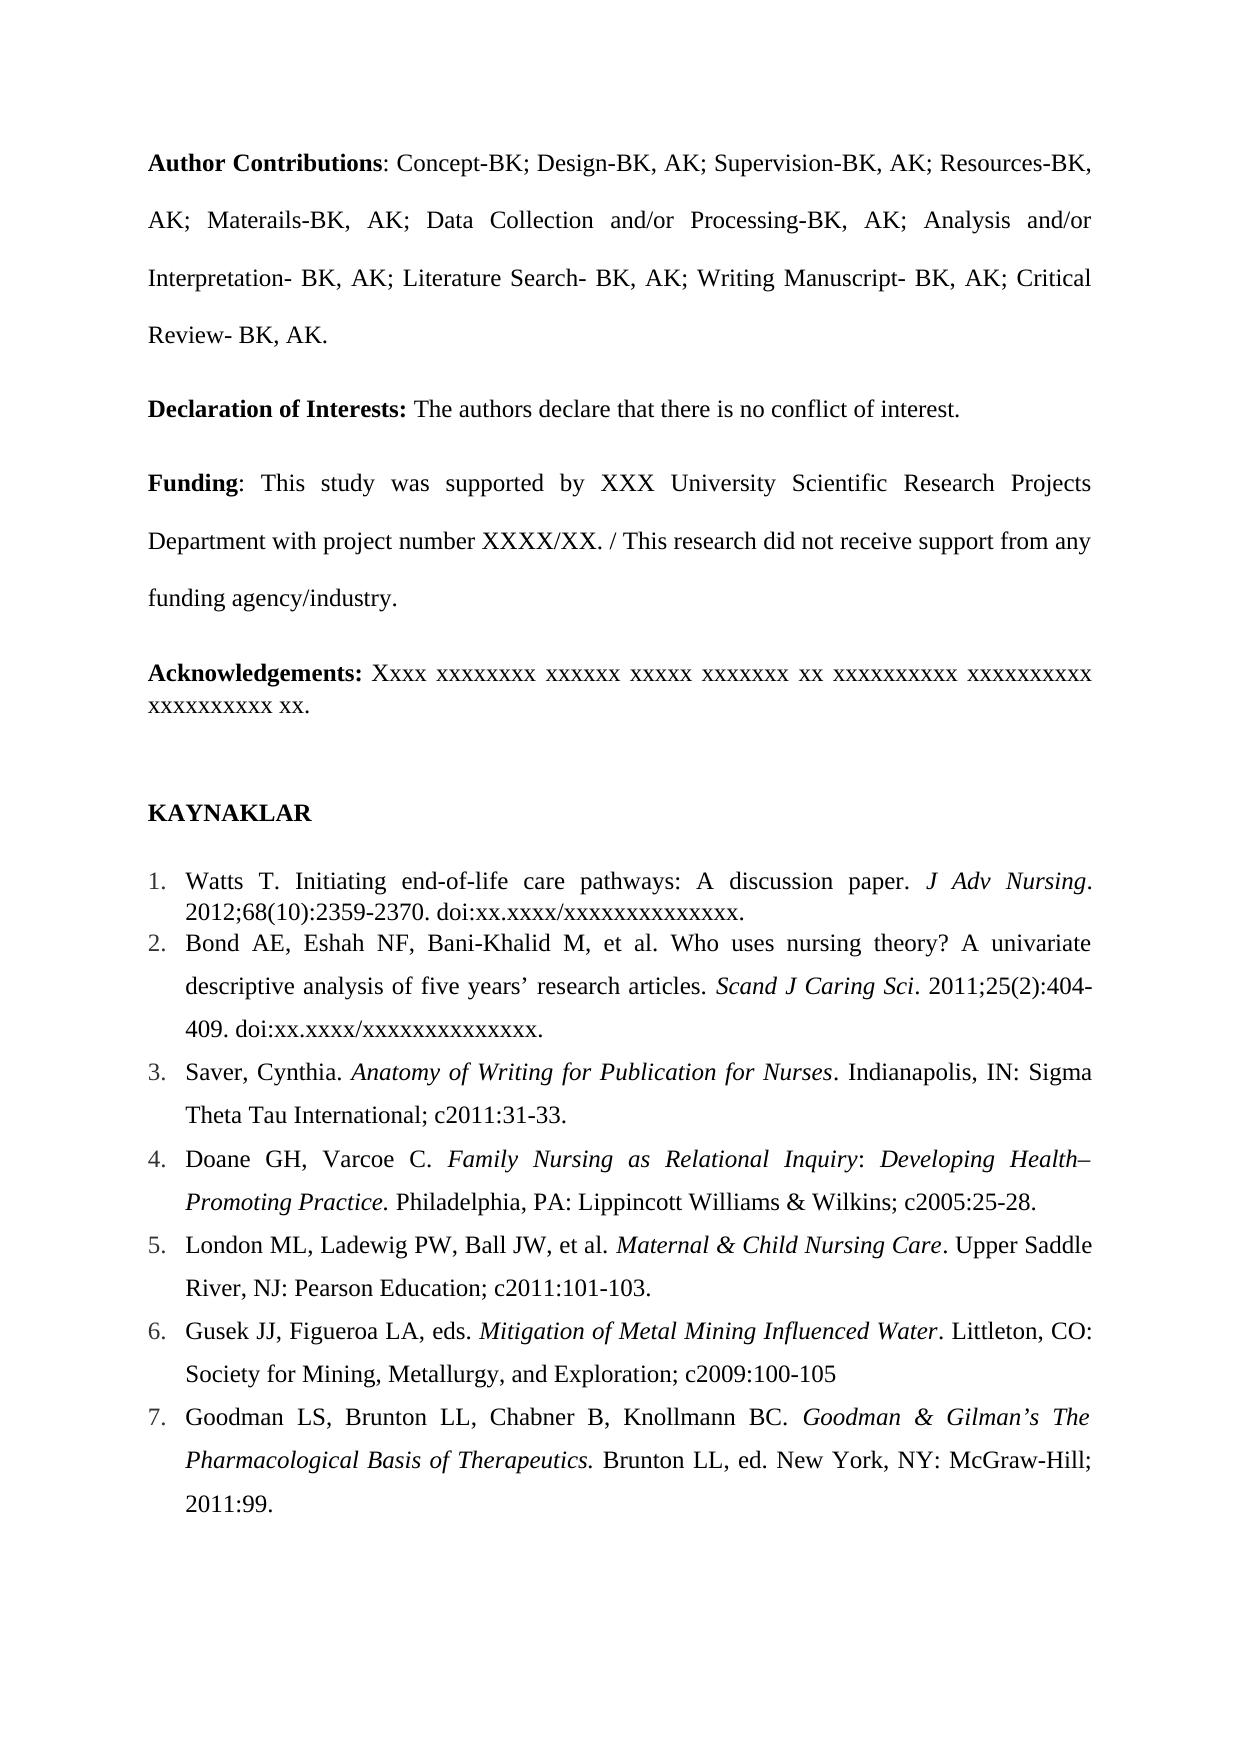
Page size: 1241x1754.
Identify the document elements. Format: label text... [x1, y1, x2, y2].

text Funding: This study was supported by XXX University Scientific Research Projects Department with project number XXXX/XX. / This research did not receive support from any funding agency/industry. [148, 468, 1093, 612]
list Doane GH, Varcoe C. Family Nursing as Relational Inquiry: Developing Health–Promoting Practice. Philadelphia, PA: Lippincott Williams & Wilkins; c2005:25-28. [148, 1144, 1093, 1216]
text KAYNAKLAR [148, 798, 1093, 827]
text Declaration of Interests: The authors declare that there is no conflict of interest. [148, 394, 1093, 423]
list Gusek JJ, Figueroa LA, eds. Mitigation of Metal Mining Influenced Water. Littleton, CO: Society for Mining, Metallurgy, and Exploration; c2009:100-105 [148, 1316, 1093, 1388]
list Goodman LS, Brunton LL, Chabner B, Knollmann BC. Goodman & Gilman’s The Pharmacological Basis of Therapeutics. Brunton LL, ed. New York, NY: McGraw-Hill; 2011:99. [148, 1402, 1093, 1517]
text Author Contributions: Concept-BK; Design-BK, AK; Supervision-BK, AK; Resources-BK, AK; Materails-BK, AK; Data Collection and/or Processing-BK, AK; Analysis and/or Interpretation- BK, AK; Literature Search- BK, AK; Writing Manuscript- BK, AK; Critical Review- BK, AK. [148, 148, 1093, 349]
list Saver, Cynthia. Anatomy of Writing for Publication for Nurses. Indianapolis, IN: Sigma Theta Tau International; c2011:31-33. [148, 1057, 1093, 1129]
list London ML, Ladewig PW, Ball JW, et al. Maternal & Child Nursing Care. Upper Saddle River, NJ: Pearson Education; c2011:101-103. [148, 1230, 1093, 1302]
list Watts T. Initiating end-of-life care pathways: A discussion paper. J Adv Nursing. 2012;68(10):2359-2370. doi:xx.xxxx/xxxxxxxxxxxxxx. [148, 866, 1093, 926]
list Bond AE, Eshah NF, Bani-Khalid M, et al. Who uses nursing theory? A univariate descriptive analysis of five years’ research articles. Scand J Caring Sci. 2011;25(2):404-409. doi:xx.xxxx/xxxxxxxxxxxxxx. [148, 928, 1093, 1043]
text Acknowledgements: Xxxx xxxxxxxx xxxxxx xxxxx xxxxxxx xx xxxxxxxxxx xxxxxxxxxx xxxxxxxxxx xx. [148, 658, 1093, 719]
